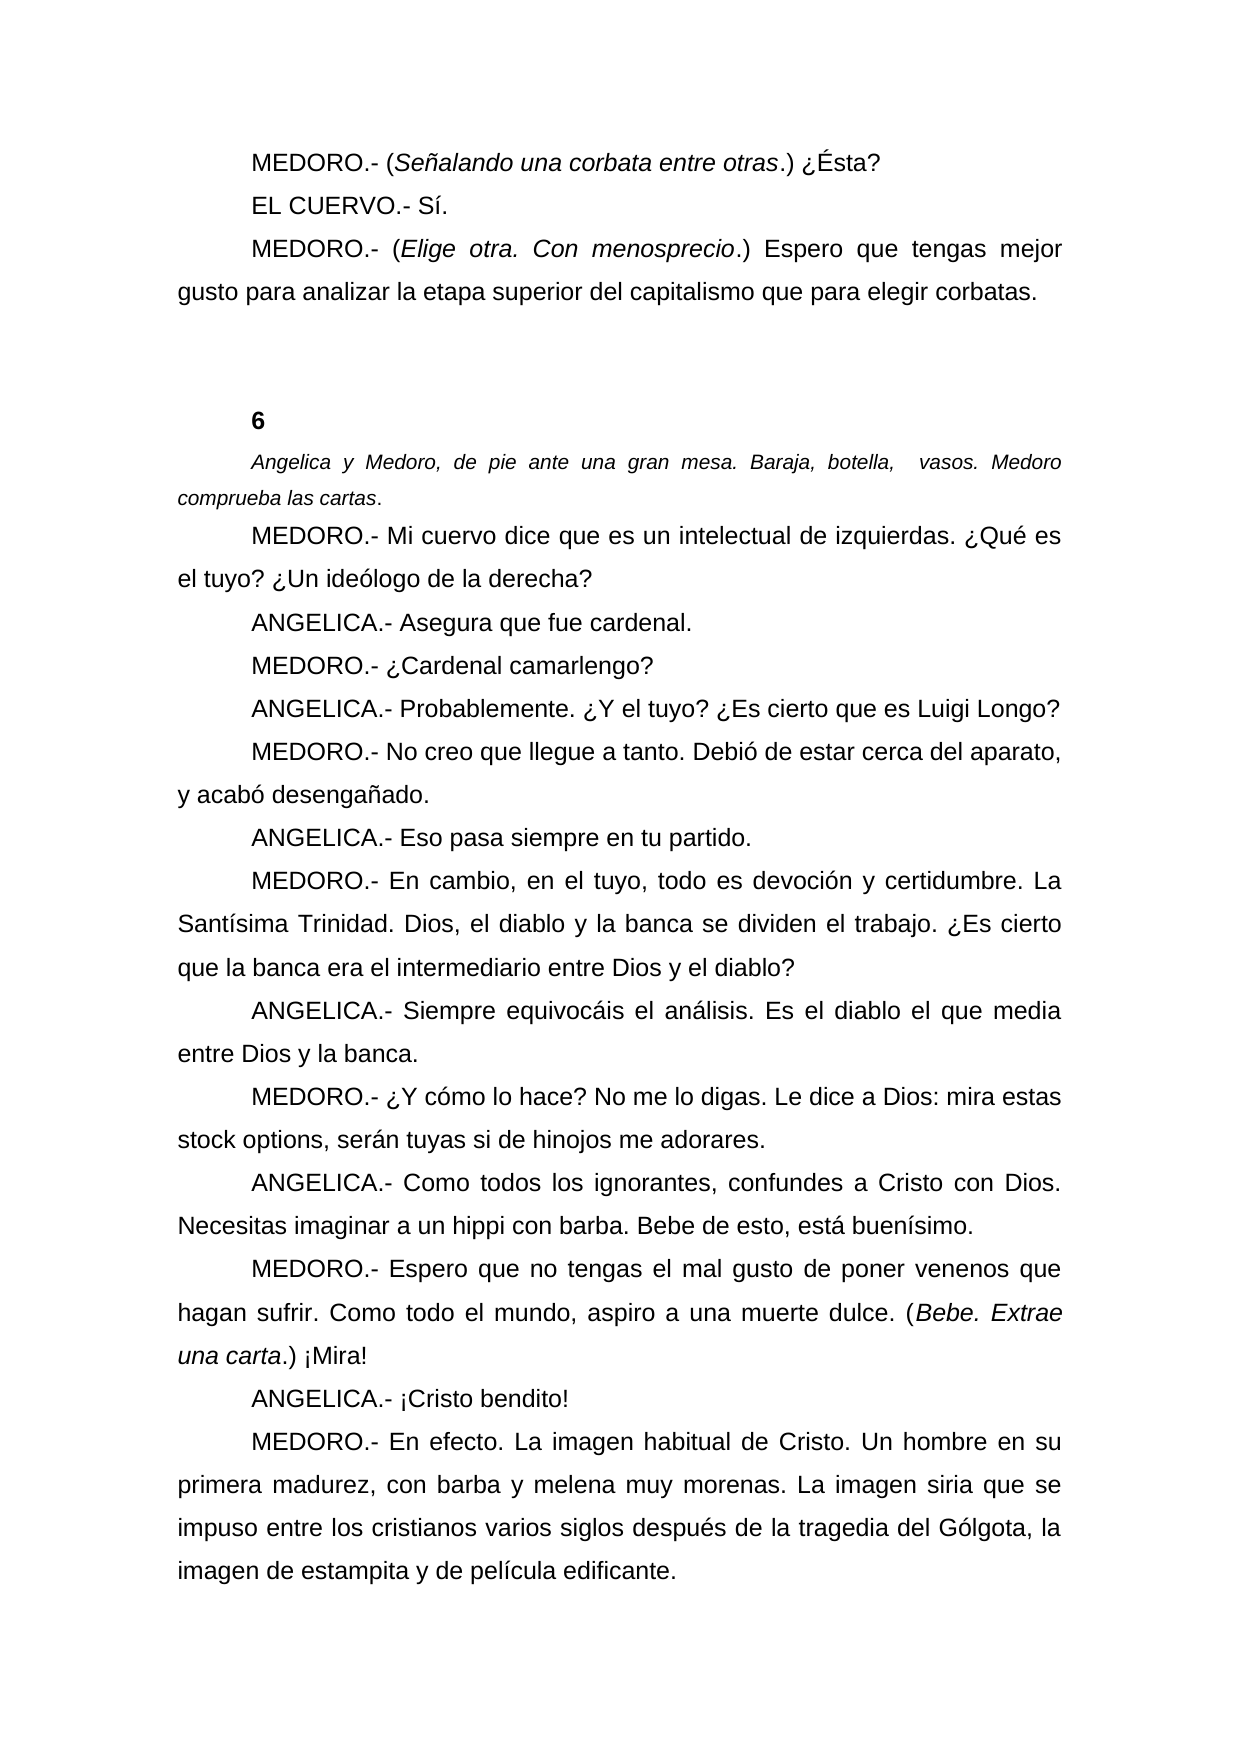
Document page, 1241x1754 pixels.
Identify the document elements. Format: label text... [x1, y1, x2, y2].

text MEDORO.- (Elige otra. Con menosprecio.) Espero que tengas mejor gusto para analizar la etapa superior del capitalismo que para elegir corbatas. [177, 234, 1063, 306]
text MEDORO.- ¿Y cómo lo hace? No me lo digas. Le dice a Dios: mira estas stock options, serán tuyas si de hinojos me adorares. [177, 1082, 1063, 1154]
text MEDORO.- En cambio, en el tuyo, todo es devoción y certidumbre. La Santísima Trinidad. Dios, el diablo y la banca se dividen el trabajo. ¿Es cierto que la banca era el intermediario entre Dios y el diablo? [177, 866, 1063, 981]
text Angelica y Medoro, de pie ante una gran mesa. Baraja, botella, vasos. Medoro comprueba las cartas. [177, 449, 1063, 509]
text EL CUERVO.- Sí. [177, 191, 1063, 219]
text ANGELICA.- Probablemente. ¿Y el tuyo? ¿Es cierto que es Luigi Longo? [177, 694, 1063, 723]
text ANGELICA.- Eso pasa siempre en tu partido. [177, 823, 1063, 852]
text 6 [177, 406, 1063, 435]
text ANGELICA.- ¡Cristo bendito! [177, 1384, 1063, 1413]
text MEDORO.- En efecto. La imagen habitual de Cristo. Un hombre en su primera madurez, con barba y melena muy morenas. La imagen siria que se impuso entre los cristianos varios siglos después de la tragedia del Gólgota, la imagen de estampita y de película edificante. [177, 1427, 1063, 1585]
text MEDORO.- No creo que llegue a tanto. Debió de estar cerca del aparato, y acabó desengañado. [177, 737, 1063, 809]
text ANGELICA.- Como todos los ignorantes, confundes a Cristo con Dios. Necesitas imaginar a un hippi con barba. Bebe de esto, está buenísimo. [177, 1168, 1063, 1240]
text MEDORO.- ¿Cardenal camarlengo? [177, 651, 1063, 679]
text ANGELICA.- Siempre equivocáis el análisis. Es el diablo el que media entre Dios y la banca. [177, 996, 1063, 1068]
text MEDORO.- (Señalando una corbata entre otras.) ¿Ésta? [177, 148, 1063, 176]
text MEDORO.- Mi cuervo dice que es un intelectual de izquierdas. ¿Qué es el tuyo? ¿Un ideólogo de la derecha? [177, 521, 1063, 593]
text MEDORO.- Espero que no tengas el mal gusto de poner venenos que hagan sufrir. Como todo el mundo, aspiro a una muerte dulce. (Bebe. Extrae una carta.) ¡Mira! [177, 1254, 1063, 1369]
text ANGELICA.- Asegura que fue cardenal. [177, 608, 1063, 636]
